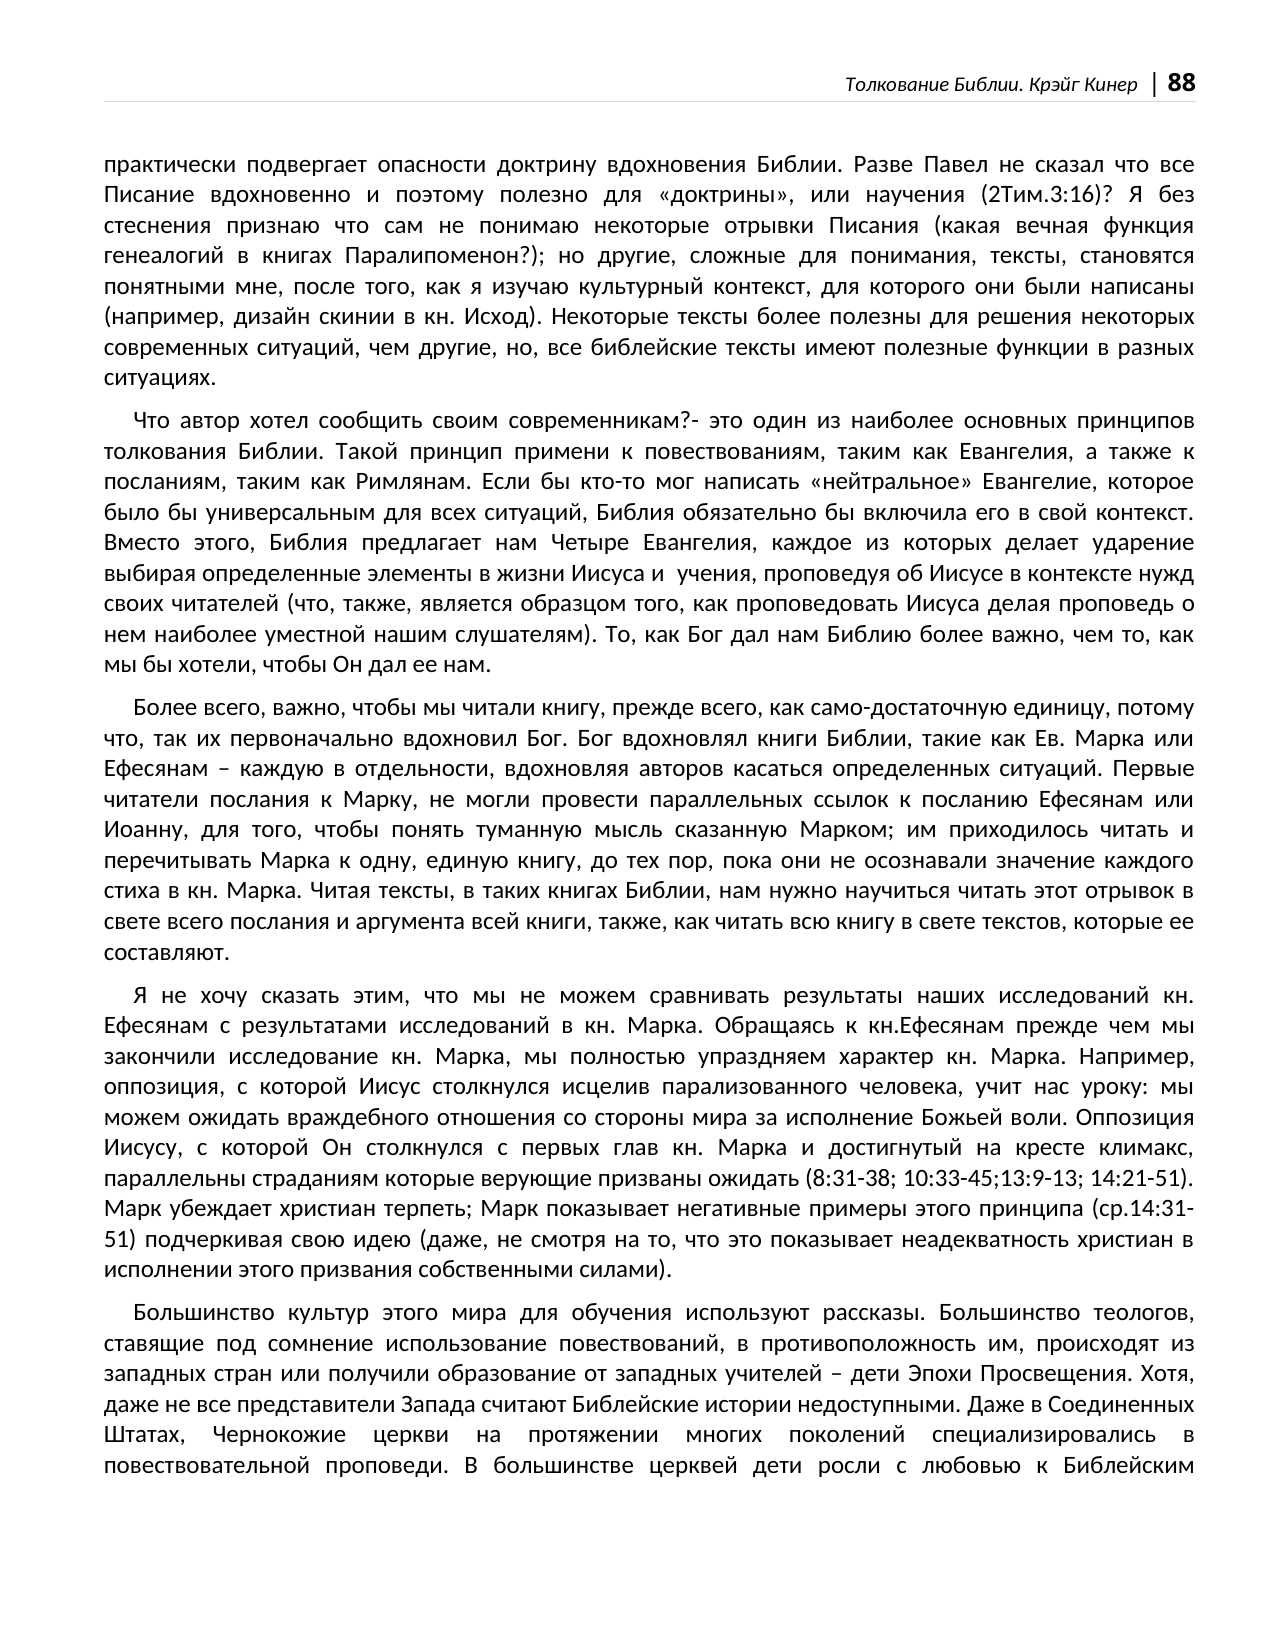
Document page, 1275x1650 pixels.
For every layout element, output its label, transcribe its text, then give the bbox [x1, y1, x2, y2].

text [103, 1296, 1196, 1479]
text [103, 148, 1196, 392]
text Более всего, важно, чтобы мы читали книгу, прежде всего, как само-достаточную единицу, потому что, так их первоначально вдохновил Бог. Бог вдохновлял книги Библии, такие как Ев. Марка или Ефесянам – каждую в отдельности, вдохновляя авторов касаться определенных ситуаций. Первые читатели послания к Марку, не могли провести параллельных ссылок к посланию Ефесянам или Иоанну, для того, чтобы понять туманную мысль сказанную Марком; им приходилось читать и перечитывать Марка к одну, единую книгу, до тех пор, пока они не осознавали значение каждого стиха в кн. Марка. Читая тексты, в таких книгах Библии, нам нужно научиться читать этот отрывок в свете всего послания и аргумента всей книги, также, как читать всю книгу в свете текстов, которые ее составляют. [103, 692, 1196, 966]
text Я не хочу сказать этим, что мы не можем сравнивать результаты наших исследований кн. Ефесянам с результатами исследований в кн. Марка. Обращаясь к кн.Ефесянам прежде чем мы закончили исследование кн. Марка, мы полностью упраздняем характер кн. Марка. Например, оппозиция, с которой Иисус столкнулся исцелив парализованного человека, учит нас уроку: мы можем ожидать враждебного отношения со стороны мира за исполнение Божьей воли. Оппозиция Иисусу, с которой Он столкнулся с первых глав кн. Марка и достигнутый на кресте климакс, параллельны страданиям которые верующие призваны ожидать (8:31-38; 10:33-45;13:9-13; 14:21-51). Марк убеждает христиан терпеть; Марк показывает негативные примеры этого принципа (ср.14:31-51) подчеркивая свою идею (даже, не смотря на то, что это показывает неадекватность христиан в исполнении этого призвания собственными силами). [103, 979, 1196, 1284]
text Что автор хотел сообщить своим современникам?- это один из наиболее основных принципов толкования Библии. Такой принцип примени к повествованиям, таким как Евангелия, а также к посланиям, таким как Римлянам. Если бы кто-то мог написать «нейтральное» Евангелие, которое было бы универсальным для всех ситуаций, Библия обязательно бы включила его в свой контекст. Вместо этого, Библия предлагает нам Четыре Евангелия, каждое из которых делает ударение выбирая определенные элементы в жизни Иисуса и учения, проповедуя об Иисусе в контексте нужд своих читателей (что, также, является образцом того, как проповедовать Иисуса делая проповедь о нем наиболее уместной нашим слушателям). То, как Бог дал нам Библию более важно, чем то, как мы бы хотели, чтобы Он дал ее нам. [103, 404, 1196, 679]
